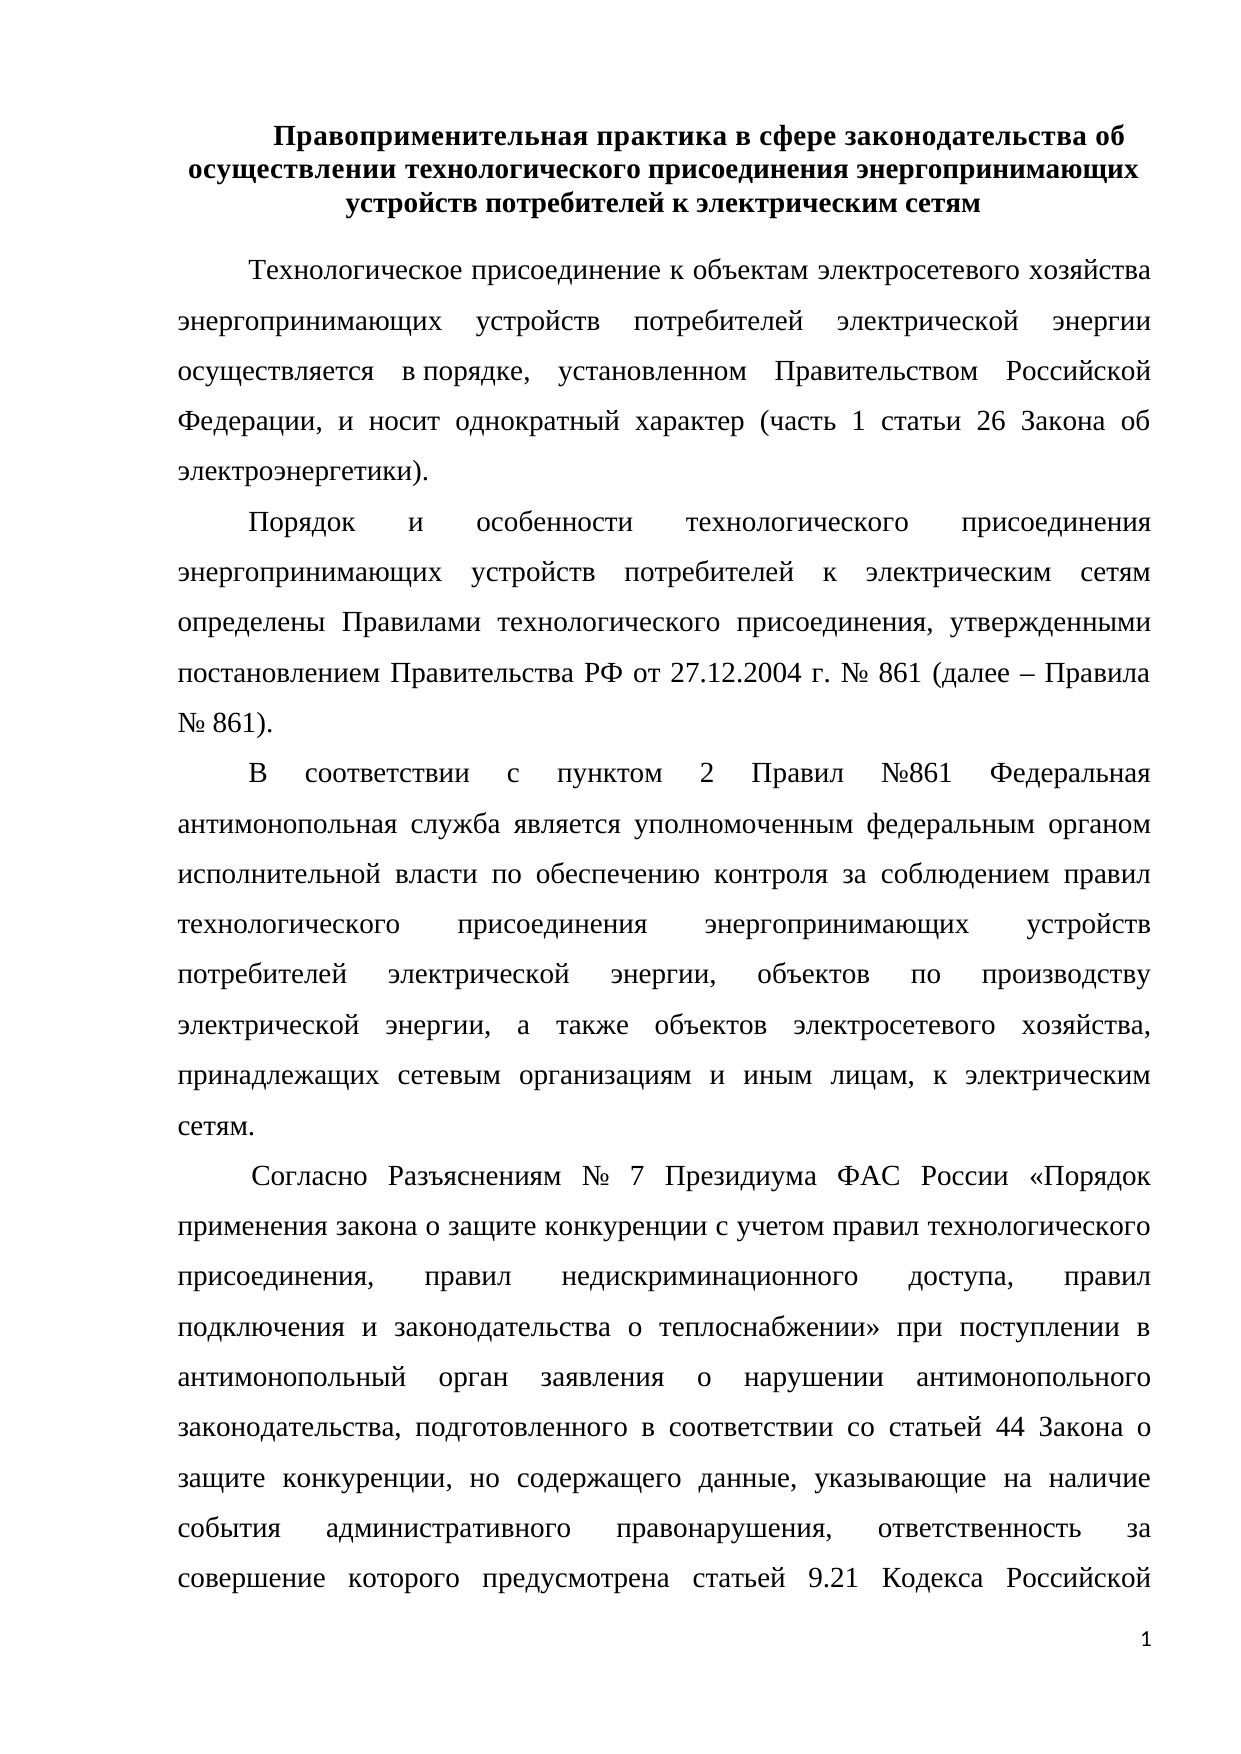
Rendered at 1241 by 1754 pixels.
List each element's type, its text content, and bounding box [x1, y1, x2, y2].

text В соответствии с пунктом 2 Правил №861 Федеральная антимонопольная служба является уполномоченным федеральным органом исполнительной власти по обеспечению контроля за соблюдением правил технологического присоединения энергопринимающих устройств потребителей электрической энергии, объектов по производству электрической энергии, а также объектов электросетевого хозяйства, принадлежащих сетевым организациям и иным лицам, к электрическим сетям. [177, 755, 1152, 1141]
text Технологическое присоединение к объектам электросетевого хозяйства энергопринимающих устройств потребителей электрической энергии осуществляется в порядке, установленном Правительством Российской Федерации, и носит однократный характер (часть 1 статьи 26 Закона об электроэнергетики). [177, 252, 1152, 487]
text Порядок и особенности технологического присоединения энергопринимающих устройств потребителей к электрическим сетям определены Правилами технологического присоединения, утвержденными постановлением Правительства РФ от 27.12.2004 г. № 861 (далее – Правила № 861). [177, 504, 1152, 739]
text Правоприменительная практика в сфере законодательства об осуществлении технологического присоединения энергопринимающих устройств потребителей к электрическим сетям [177, 118, 1149, 219]
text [177, 1158, 1152, 1594]
